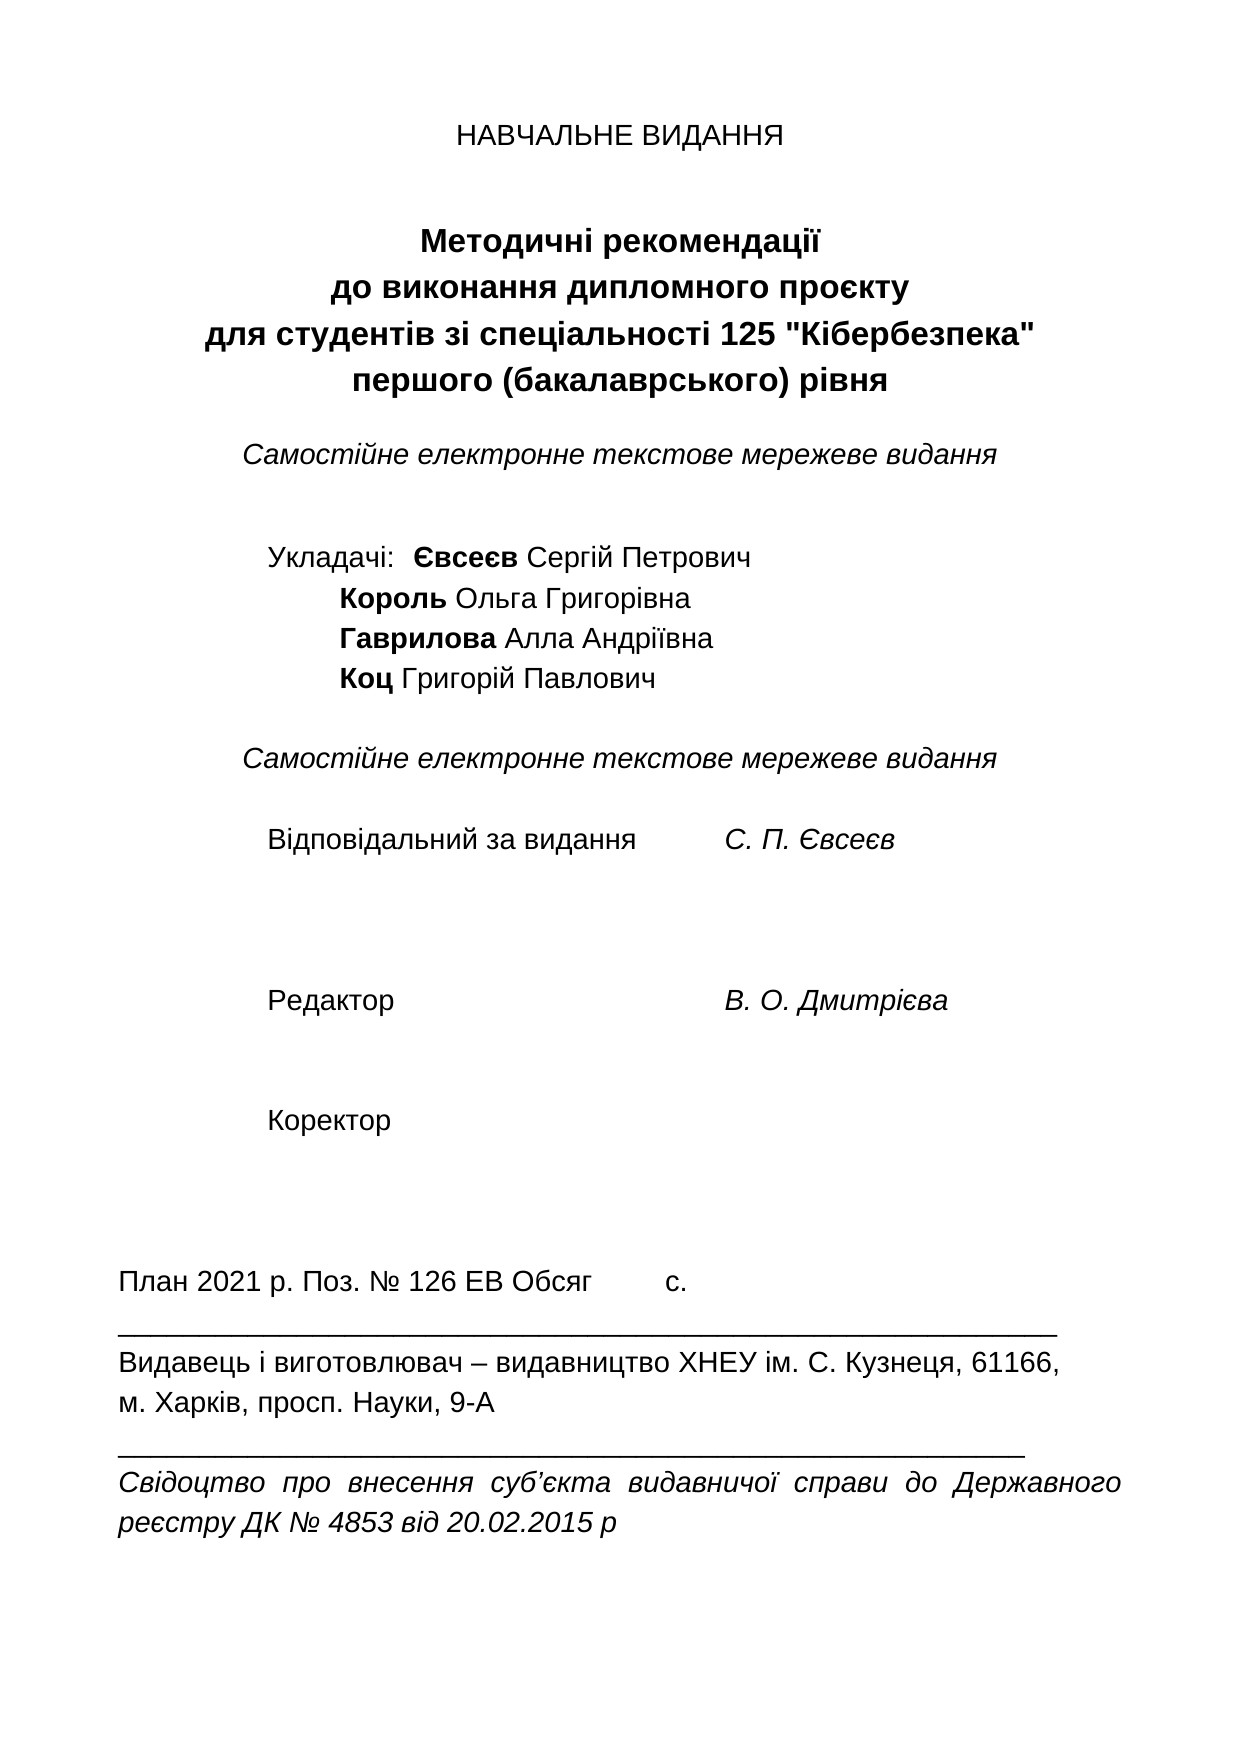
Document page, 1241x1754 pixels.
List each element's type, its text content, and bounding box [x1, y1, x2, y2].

text для студентів зі спеціальності 125 "Кібербезпека" [118, 313, 1122, 352]
text Укладачі: Євсеєв Сергій Петрович [193, 541, 1122, 574]
text першого (бакалаврського) рівня [118, 359, 1122, 398]
text Методичні рекомендації [118, 221, 1122, 260]
text ________________________________________________________ [118, 1425, 1122, 1459]
text Коректор [193, 1103, 1122, 1137]
text м. Харків, просп. Науки, 9-А [118, 1385, 1122, 1418]
text Самостійне електронне текстове мережеве видання [118, 437, 1122, 471]
text Відповідальний за видання С. П. Євсеєв [193, 822, 1122, 856]
text Гаврилова Алла Андріївна [266, 621, 1122, 654]
text Самостійне електронне текстове мережеве видання [118, 742, 1122, 775]
text НАВЧАЛЬНЕ ВИДАННЯ [118, 118, 1122, 152]
text Редактор В. О. Дмитрієва [193, 983, 1122, 1016]
text Король Ольга Григорівна [266, 581, 1122, 614]
text __________________________________________________________ [118, 1304, 1122, 1338]
text План 2021 р. Поз. № 126 ЕВ Обсяг с. [118, 1264, 1122, 1298]
text Коц Григорій Павлович [266, 661, 1122, 695]
text Видавець і виготовлювач – видавництво ХНЕУ ім. С. Кузнеця, 61166, [118, 1345, 1122, 1378]
text Свідоцтво про внесення суб’єкта видавничої справи до Державного реєстру ДК № 4853 від 20.02.2015 р [118, 1465, 1122, 1539]
text до виконання дипломного проєкту [118, 267, 1122, 306]
